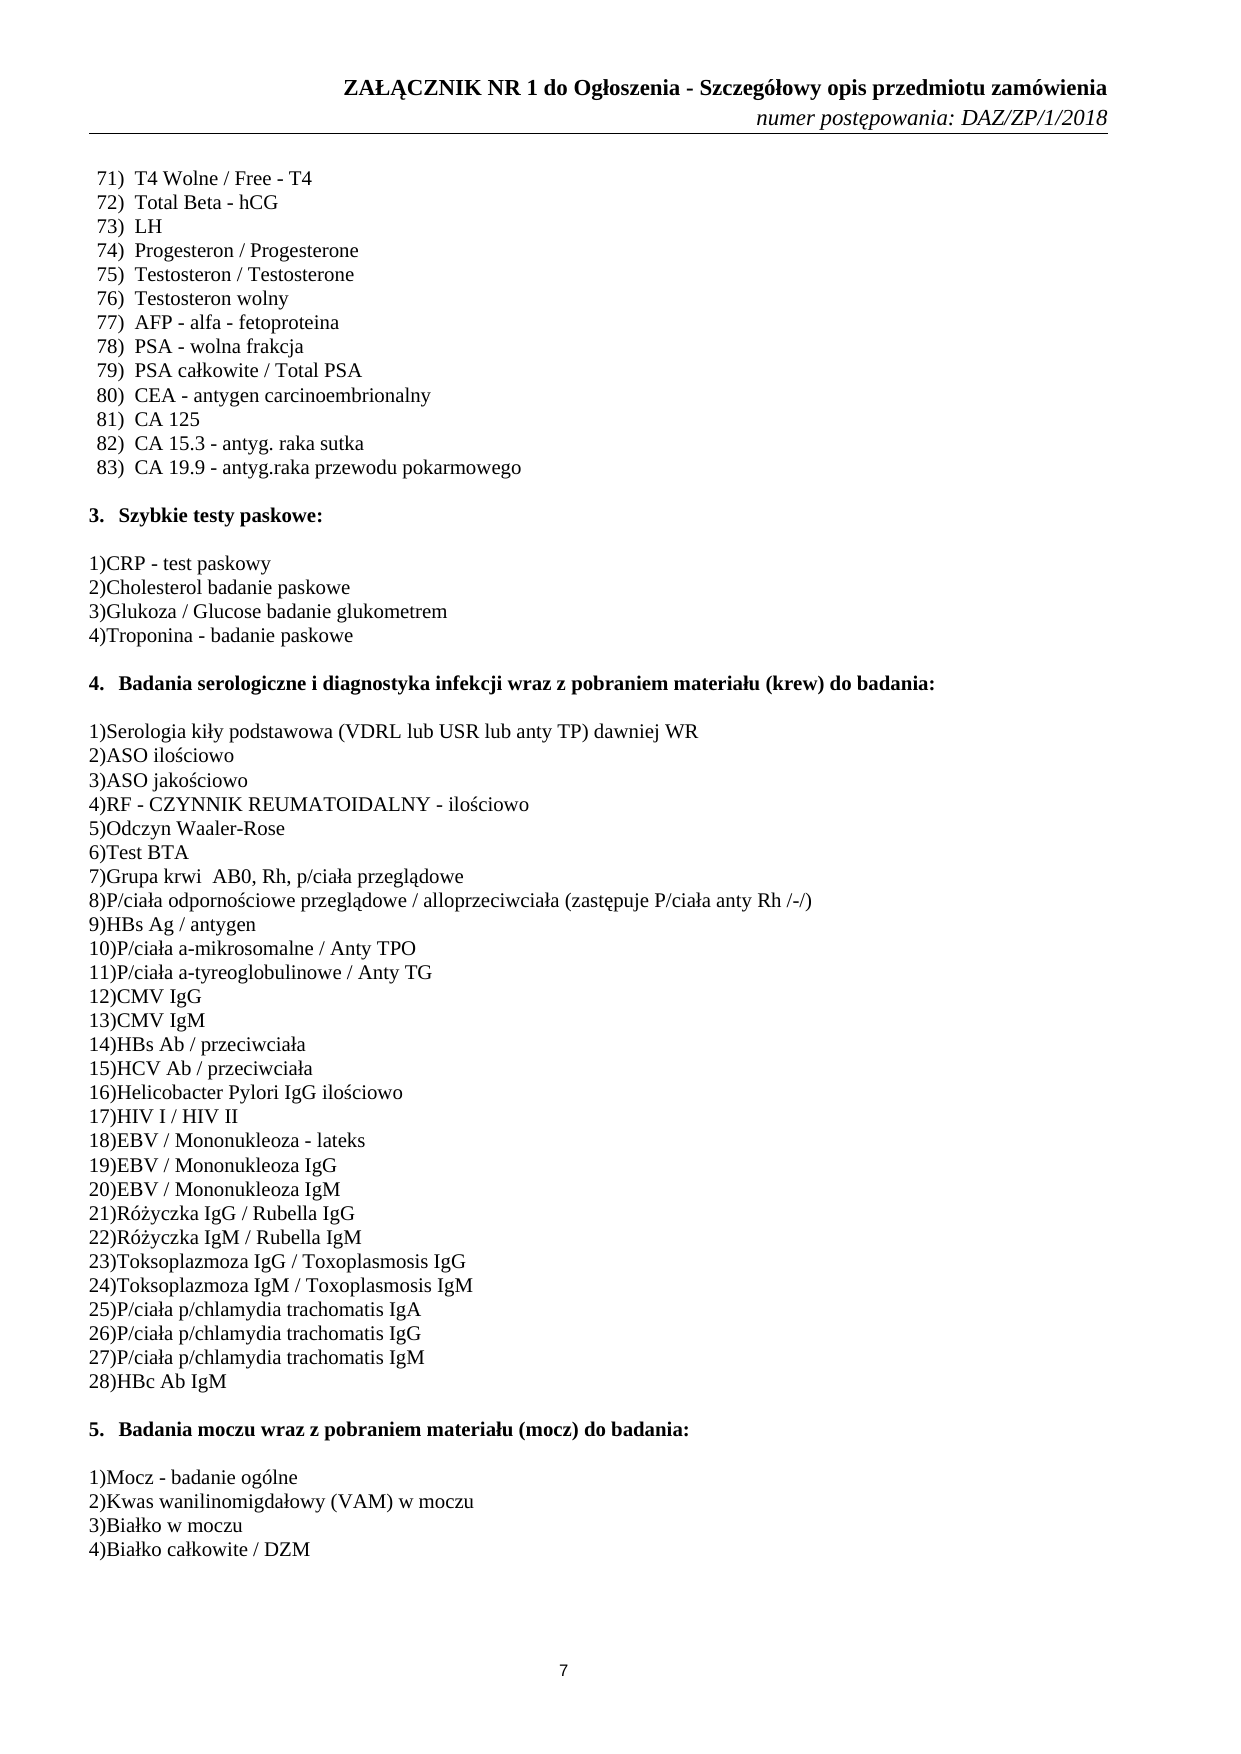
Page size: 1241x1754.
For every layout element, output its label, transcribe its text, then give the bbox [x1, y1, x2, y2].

list P/ciała p/chlamydia trachomatis IgG [89, 1321, 1107, 1345]
list Progesteron / Progesterone [96, 238, 1107, 262]
list PSA - wolna frakcja [96, 334, 1107, 358]
list Testosteron wolny [96, 286, 1107, 310]
list EBV / Mononukleoza IgG [89, 1152, 1107, 1177]
list HBs Ag / antygen [89, 912, 1107, 936]
list CA 19.9 - antyg.raka przewodu pokarmowego [96, 455, 1107, 479]
list Mocz - badanie ogólne [89, 1465, 1107, 1489]
list CRP - test paskowy [89, 551, 1078, 575]
list ASO jakościowo [89, 767, 1107, 792]
list Odczyn Waaler-Rose [89, 816, 1107, 840]
list Szybkie testy paskowe: [89, 503, 1078, 527]
list Cholesterol badanie paskowe [89, 575, 1078, 599]
list HIV I / HIV II [89, 1104, 1107, 1128]
list Glukoza / Glucose badanie glukometrem [89, 599, 1078, 623]
list Testosteron / Testosterone [96, 262, 1107, 286]
list Toksoplazmoza IgM / Toxoplasmosis IgM [89, 1273, 1107, 1297]
list CMV IgM [89, 1008, 1107, 1032]
list CA 125 [96, 407, 1107, 431]
list PSA całkowite / Total PSA [96, 358, 1107, 382]
list EBV / Mononukleoza - lateks [89, 1128, 1107, 1152]
list Serologia kiły podstawowa (VDRL lub USR lub anty TP) dawniej WR [89, 719, 1107, 743]
list Troponina - badanie paskowe [89, 623, 1078, 647]
list Kwas wanilinomigdałowy (VAM) w moczu [89, 1489, 1107, 1513]
list CMV IgG [89, 984, 1107, 1008]
list HBc Ab IgM [89, 1369, 1107, 1393]
list EBV / Mononukleoza IgM [89, 1177, 1107, 1201]
list HCV Ab / przeciwciała [89, 1056, 1107, 1080]
list Toksoplazmoza IgG / Toxoplasmosis IgG [89, 1249, 1107, 1273]
list Białko całkowite / DZM [89, 1537, 1107, 1561]
list RF - CZYNNIK REUMATOIDALNY - ilościowo [89, 792, 1107, 816]
list P/ciała a-mikrosomalne / Anty TPO [89, 936, 1107, 960]
list P/ciała p/chlamydia trachomatis IgA [89, 1297, 1107, 1321]
list Różyczka IgM / Rubella IgM [89, 1225, 1107, 1249]
list CEA - antygen carcinoembrionalny [96, 382, 1107, 407]
list Różyczka IgG / Rubella IgG [89, 1201, 1107, 1225]
list Badania serologiczne i diagnostyka infekcji wraz z pobraniem materiału (krew) do badania: [89, 671, 1107, 695]
list P/ciała odpornościowe przeglądowe / alloprzeciwciała (zastępuje P/ciała anty Rh /-/) [89, 888, 1107, 912]
list AFP - alfa - fetoproteina [96, 310, 1107, 334]
list T4 Wolne / Free - T4 [96, 166, 1107, 190]
list P/ciała p/chlamydia trachomatis IgM [89, 1345, 1107, 1369]
list Helicobacter Pylori IgG ilościowo [89, 1080, 1107, 1104]
list Total Beta - hCG [96, 190, 1107, 214]
list LH [96, 214, 1107, 238]
list CA 15.3 - antyg. raka sutka [96, 431, 1107, 455]
list Test BTA [89, 840, 1107, 864]
list HBs Ab / przeciwciała [89, 1032, 1107, 1056]
list Badania moczu wraz z pobraniem materiału (mocz) do badania: [89, 1417, 1107, 1441]
list Białko w moczu [89, 1513, 1107, 1537]
list P/ciała a-tyreoglobulinowe / Anty TG [89, 960, 1107, 984]
list ASO ilościowo [89, 743, 1107, 767]
list Grupa krwi AB0, Rh, p/ciała przeglądowe [89, 864, 1107, 888]
